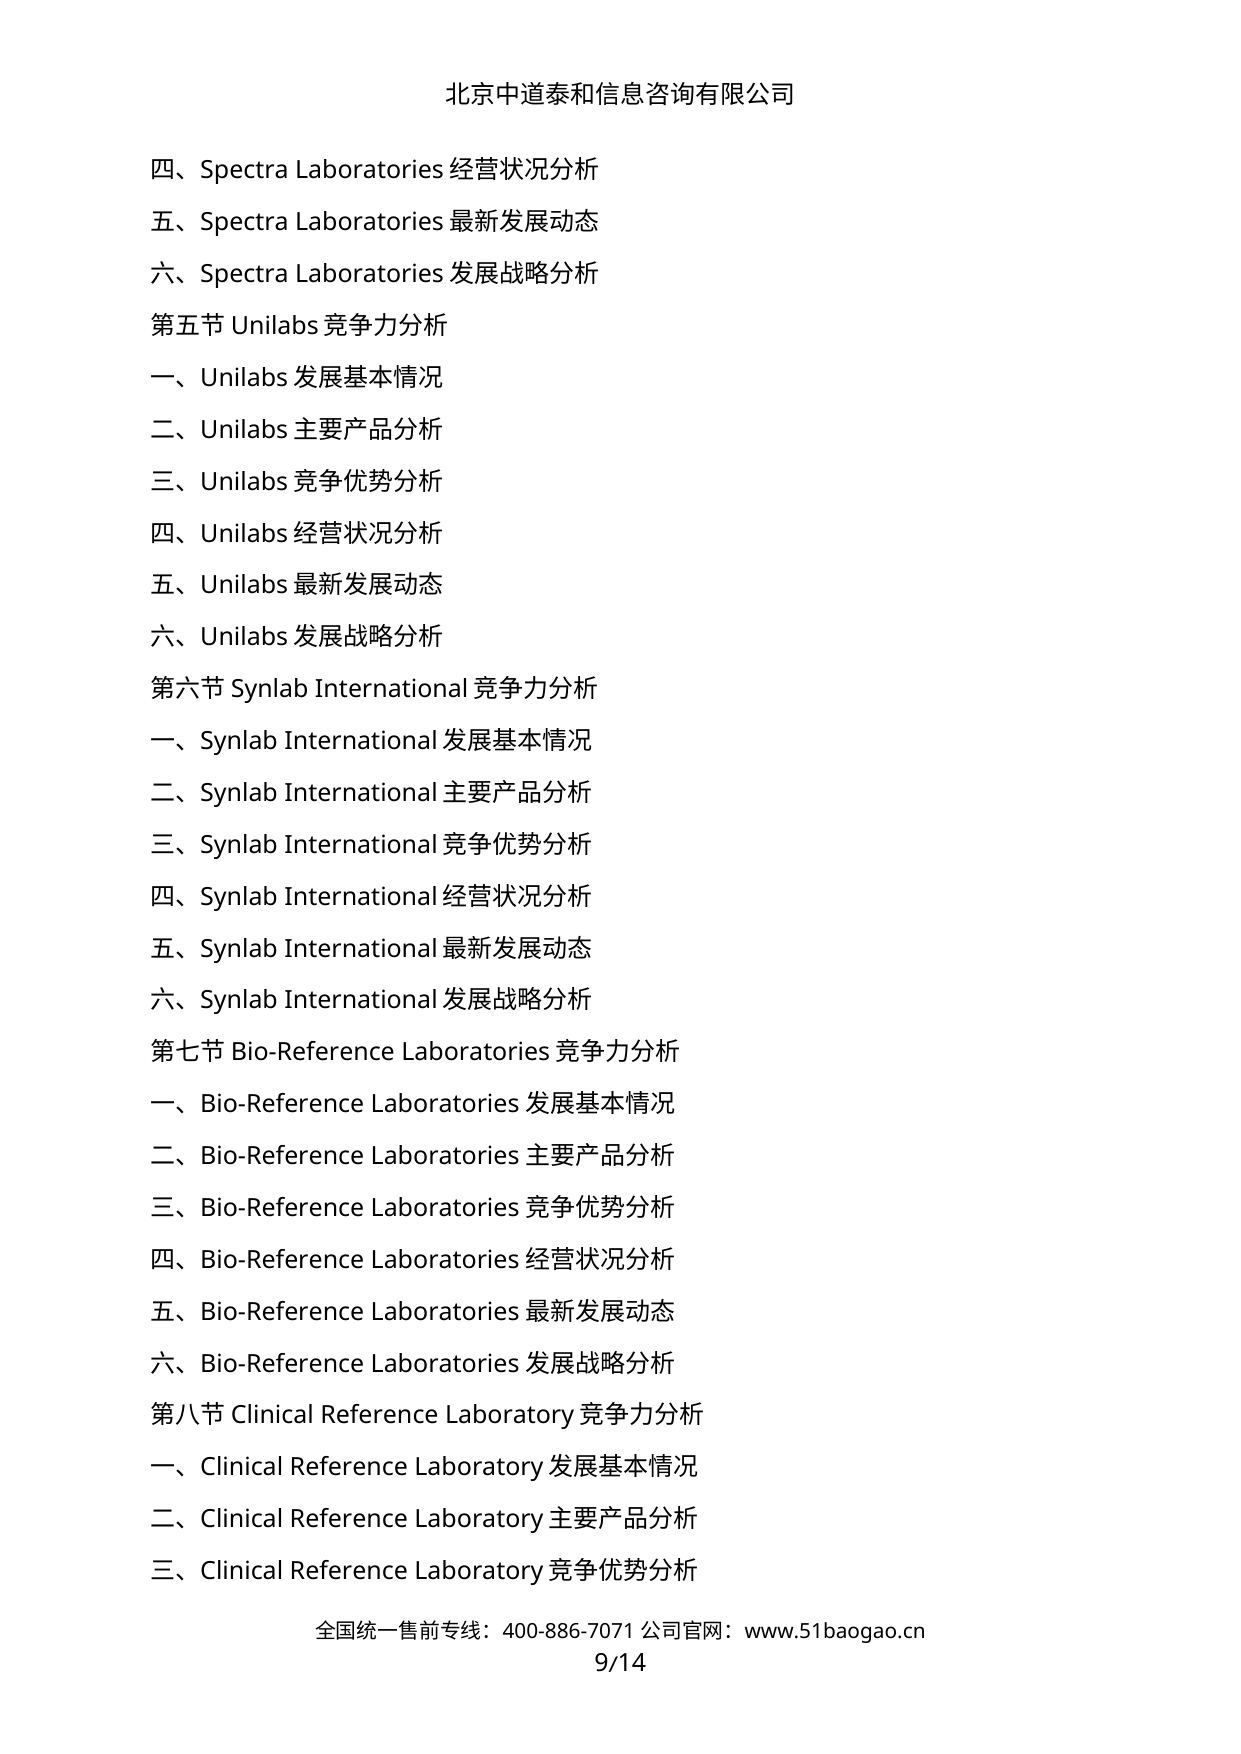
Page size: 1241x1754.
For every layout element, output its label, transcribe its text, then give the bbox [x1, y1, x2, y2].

text 三、Bio-Reference Laboratories竞争优势分析 [150, 1187, 1090, 1224]
text 一、Bio-Reference Laboratories发展基本情况 [150, 1084, 1090, 1120]
text 五、Spectra Laboratories最新发展动态 [150, 202, 1090, 238]
text 二、Unilabs主要产品分析 [150, 409, 1090, 446]
text 三、Synlab International竞争优势分析 [150, 824, 1090, 861]
text 四、Unilabs经营状况分析 [150, 513, 1090, 549]
text 二、Clinical Reference Laboratory主要产品分析 [150, 1499, 1090, 1535]
text 一、Synlab International发展基本情况 [150, 721, 1090, 757]
text 二、Synlab International主要产品分析 [150, 772, 1090, 809]
text 第八节 Clinical Reference Laboratory竞争力分析 [150, 1395, 1090, 1431]
text 三、Unilabs竞争优势分析 [150, 461, 1090, 497]
text 一、Unilabs发展基本情况 [150, 357, 1090, 394]
text 五、Unilabs最新发展动态 [150, 565, 1090, 601]
text 第六节 Synlab International竞争力分析 [150, 669, 1090, 705]
text 五、Synlab International最新发展动态 [150, 928, 1090, 964]
text 六、Synlab International发展战略分析 [150, 980, 1090, 1016]
text 五、Bio-Reference Laboratories最新发展动态 [150, 1291, 1090, 1327]
text 第五节 Unilabs竞争力分析 [150, 306, 1090, 342]
text 第七节 Bio-Reference Laboratories竞争力分析 [150, 1032, 1090, 1068]
text 三、Clinical Reference Laboratory竞争优势分析 [150, 1551, 1090, 1587]
text 二、Bio-Reference Laboratories主要产品分析 [150, 1136, 1090, 1172]
text 六、Spectra Laboratories发展战略分析 [150, 254, 1090, 290]
text 一、Clinical Reference Laboratory发展基本情况 [150, 1447, 1090, 1483]
text 四、Spectra Laboratories经营状况分析 [150, 150, 1090, 186]
text 四、Synlab International经营状况分析 [150, 876, 1090, 912]
text 六、Unilabs发展战略分析 [150, 617, 1090, 653]
text 六、Bio-Reference Laboratories发展战略分析 [150, 1343, 1090, 1379]
text 四、Bio-Reference Laboratories经营状况分析 [150, 1239, 1090, 1276]
